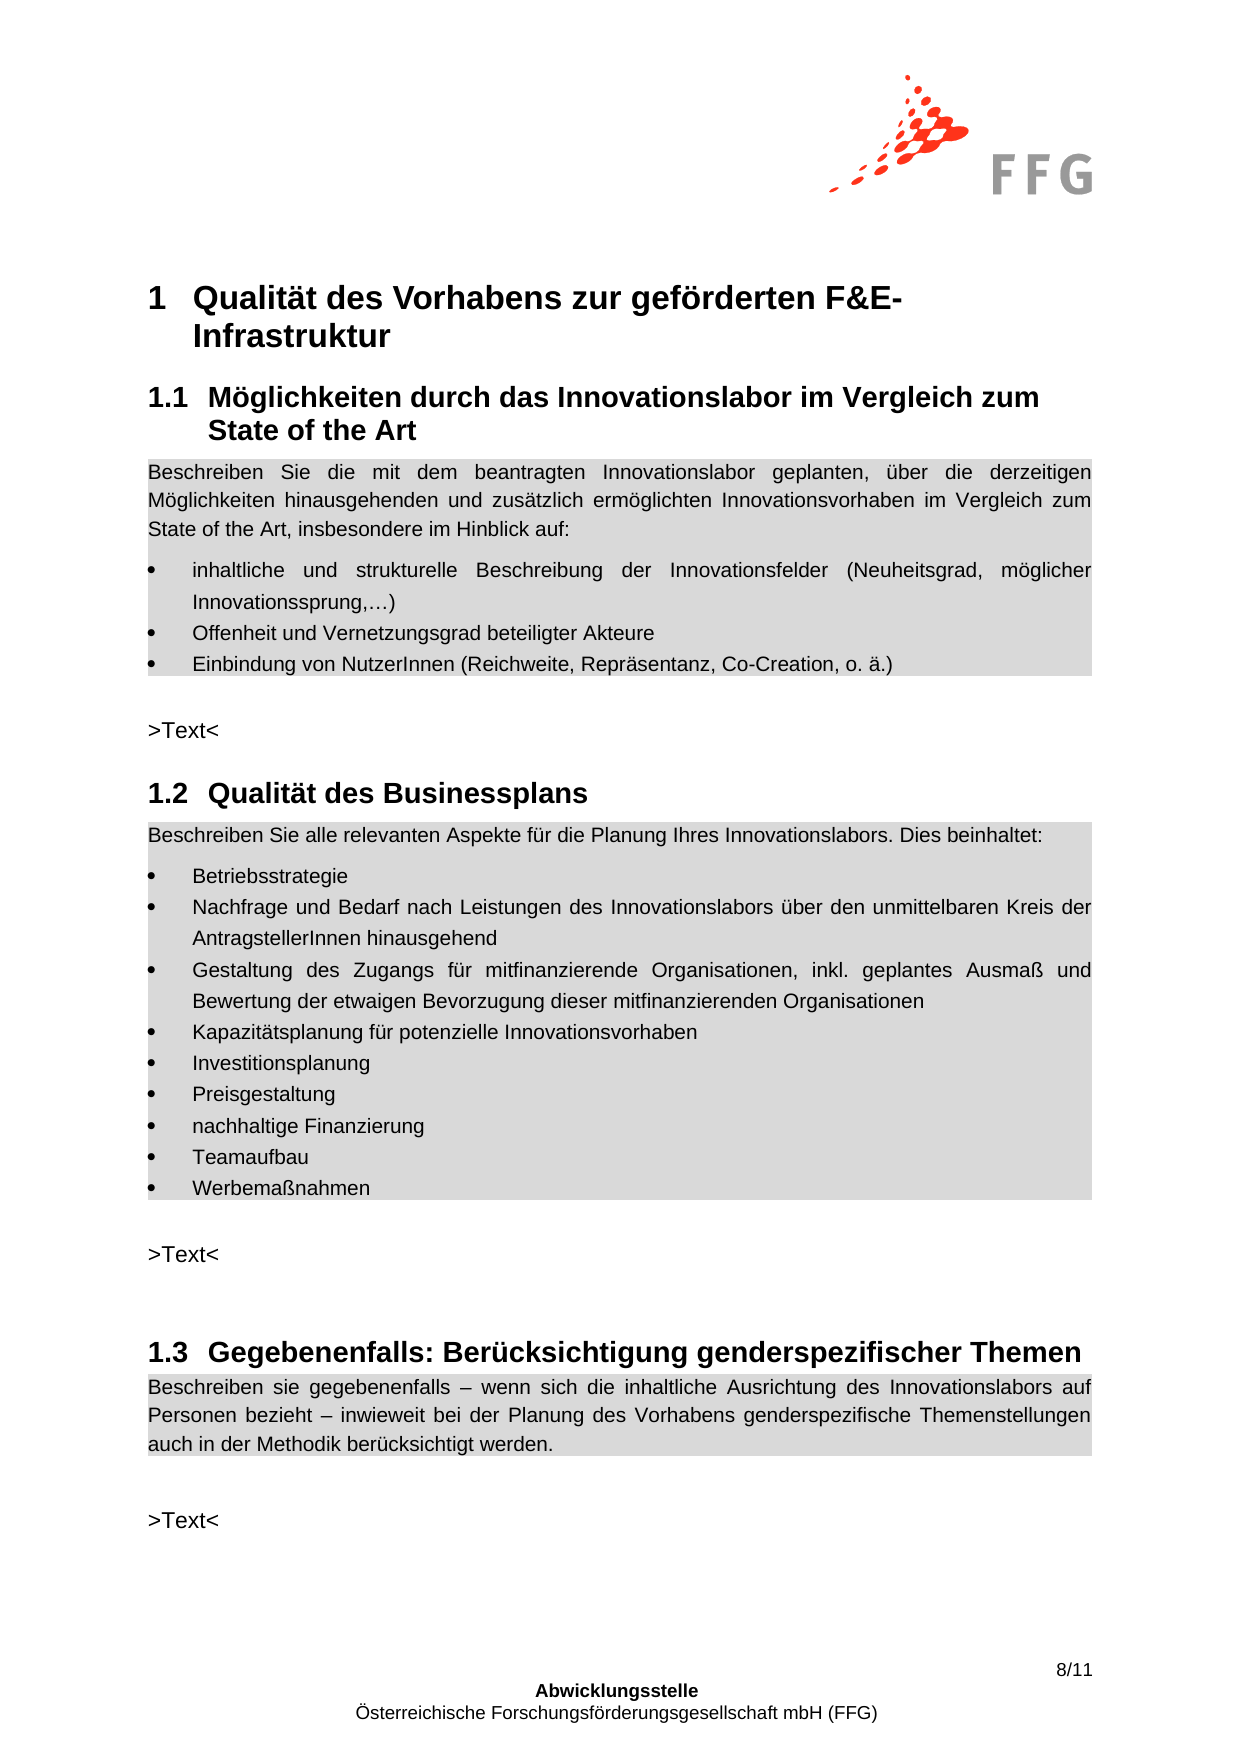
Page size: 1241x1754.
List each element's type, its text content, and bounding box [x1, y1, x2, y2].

list Einbindung von NutzerInnen (Reichweite, Repräsentanz, Co-Creation, o. ä.) [148, 652, 1092, 676]
list Nachfrage und Bedarf nach Leistungen des Innovationslabors über den unmittelbaren Kreis der AntragstellerInnen hinausgehend [148, 895, 1092, 950]
list inhaltliche und strukturelle Beschreibung der Innovationsfelder (Neuheitsgrad, möglicher Innovationssprung,…) [148, 558, 1092, 613]
subtitle Qualität des Vorhabens zur geförderten F&E-Infrastruktur [148, 278, 1092, 355]
subtitle Gegebenenfalls: Berücksichtigung genderspezifischer Themen [148, 1335, 1092, 1368]
list Offenheit und Vernetzungsgrad beteiligter Akteure [148, 621, 1092, 645]
list Teamaufbau [148, 1145, 1092, 1169]
list Kapazitätsplanung für potenzielle Innovationsvorhaben [148, 1020, 1092, 1044]
list Investitionsplanung [148, 1051, 1092, 1075]
list Werbemaßnahmen [148, 1176, 1092, 1200]
text Beschreiben sie gegebenenfalls – wenn sich die inhaltliche Ausrichtung des Innovationslabors auf Personen bezieht – inwieweit bei der Planung des Vorhabens genderspezifische Themenstellungen auch in der Methodik berücksichtigt werden. [148, 1374, 1092, 1456]
text Beschreiben Sie die mit dem beantragten Innovationslabor geplanten, über die derzeitigen Möglichkeiten hinausgehenden und zusätzlich ermöglichten Innovationsvorhaben im Vergleich zum State of the Art, insbesondere im Hinblick auf: [148, 459, 1092, 541]
text >Text< [148, 717, 1092, 744]
list Preisgestaltung [148, 1082, 1092, 1106]
list Gestaltung des Zugangs für mitfinanzierende Organisationen, inkl. geplantes Ausmaß und Bewertung der etwaigen Bevorzugung dieser mitfinanzierenden Organisationen [148, 957, 1092, 1013]
text >Text< [148, 1241, 1092, 1268]
text Beschreiben Sie alle relevanten Aspekte für die Planung Ihres Innovationslabors. Dies beinhaltet: [148, 822, 1092, 846]
list nachhaltige Finanzierung [148, 1113, 1092, 1138]
text >Text< [148, 1507, 1092, 1534]
subtitle Qualität des Businessplans [148, 776, 1092, 810]
subtitle Möglichkeiten durch das Innovationslabor im Vergleich zum State of the Art [148, 380, 1092, 447]
list Betriebsstrategie [148, 864, 1092, 888]
